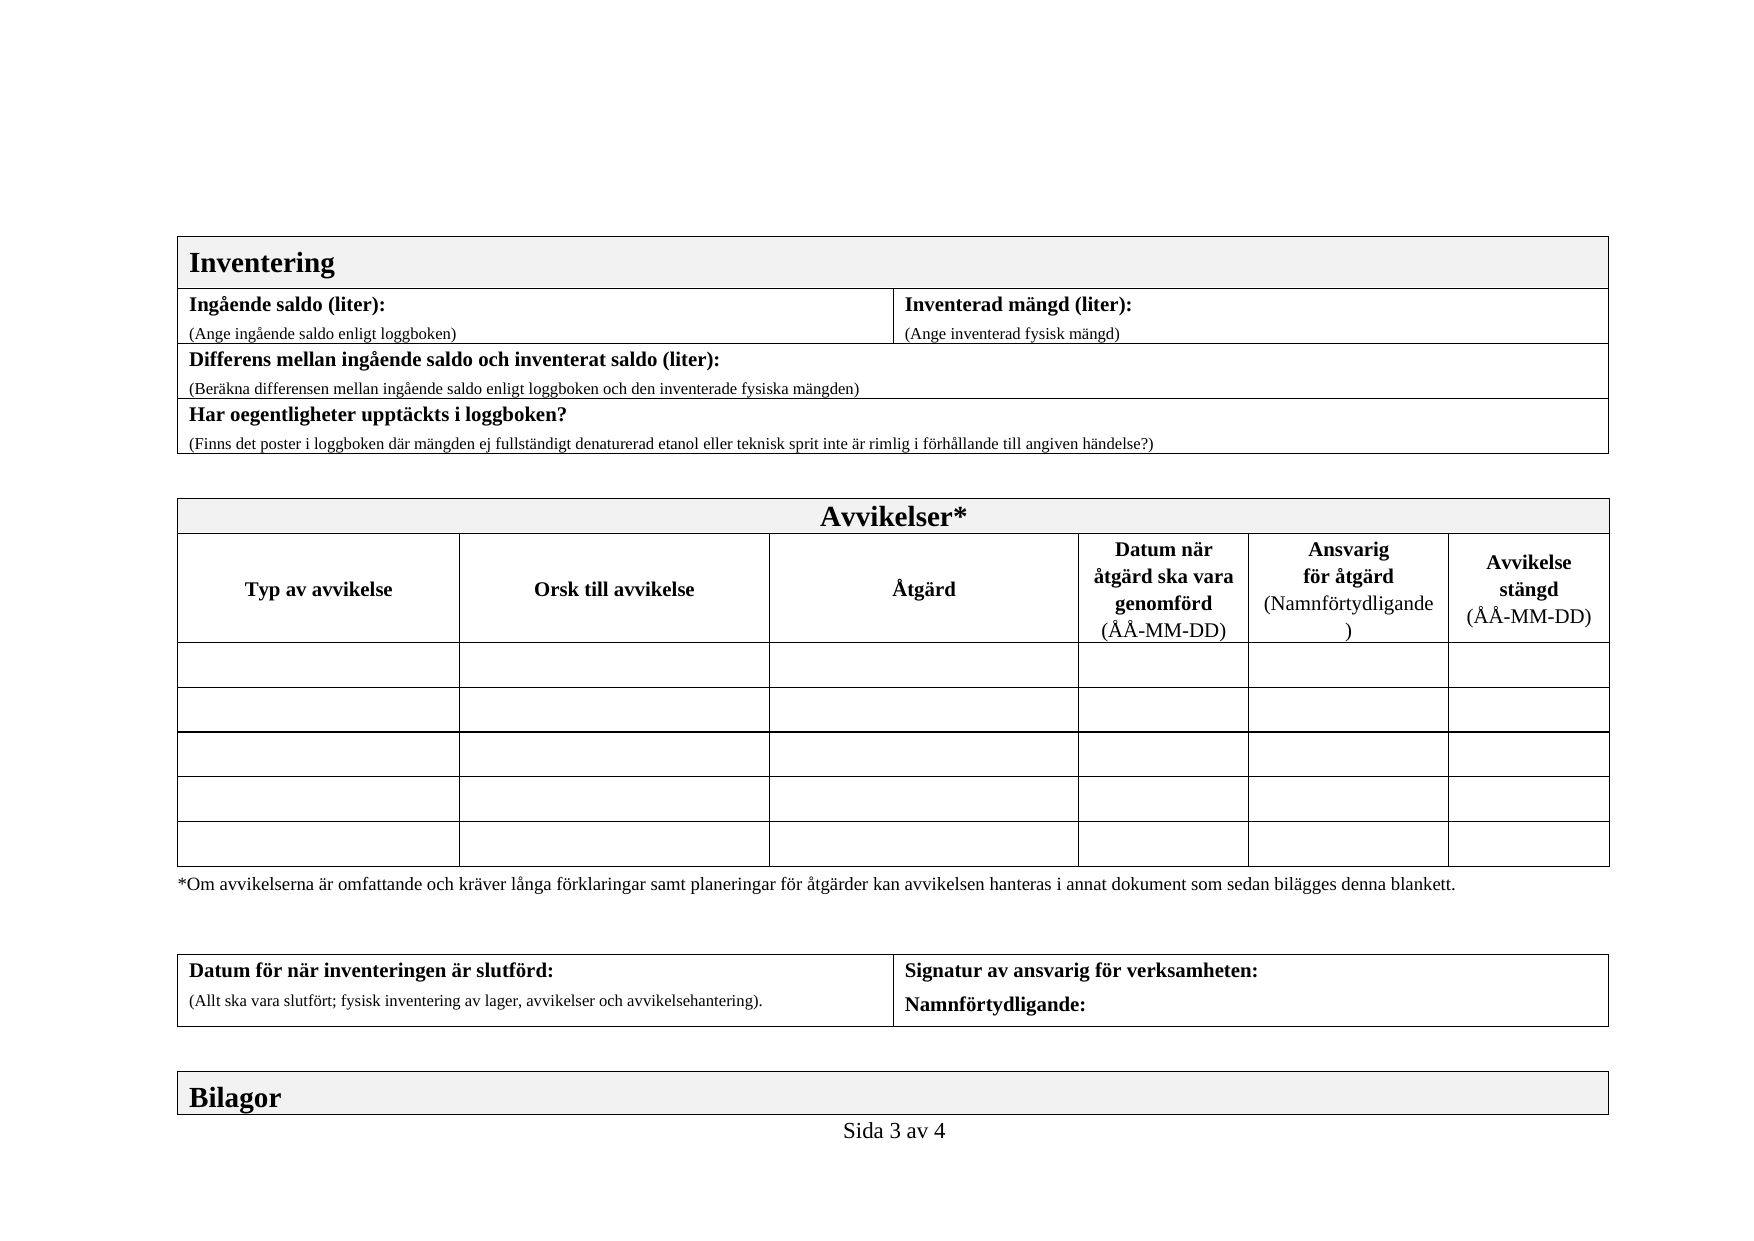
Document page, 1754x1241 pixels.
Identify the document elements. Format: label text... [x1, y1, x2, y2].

table_cell [1449, 688, 1609, 731]
table_cell Datum när åtgärd ska vara genomförd (ÅÅ-MM-DD) [1079, 534, 1248, 642]
table_cell [460, 643, 769, 687]
table_cell [178, 688, 459, 731]
table_cell [770, 643, 1078, 687]
table_header Avvikelser* [178, 499, 1609, 532]
table_cell [178, 643, 459, 687]
table_cell [1249, 643, 1448, 687]
table_cell [770, 733, 1078, 776]
table_cell Ingående saldo (liter): (Ange ingående saldo enligt loggboken) [178, 289, 893, 343]
table_cell [178, 777, 459, 821]
table_header Signatur av ansvarig för verksamheten: Namnförtydligande: [894, 955, 1608, 1026]
table_cell [460, 822, 769, 866]
table_cell Har oegentligheter upptäckts i loggboken? (Finns det poster i loggboken där mängden ej fullständigt denaturerad etanol eller teknisk sprit inte är rimlig i förhållande till angiven händelse?) [178, 399, 1608, 453]
table_cell Inventerad mängd (liter): (Ange inventerad fysisk mängd) [894, 289, 1608, 343]
text *Om avvikelserna är omfattande och kräver långa förklaringar samt planeringar för åtgärder kan avvikelsen hanteras i annat dokument som sedan bilägges denna blankett. [177, 867, 1609, 894]
table_cell [1079, 777, 1248, 821]
table_header Inventering [178, 237, 1608, 287]
table_cell Differens mellan ingående saldo och inventerat saldo (liter): (Beräkna differensen mellan ingående saldo enligt loggboken och den inventerade fysiska mängden) [178, 344, 1608, 398]
table_cell [178, 733, 459, 776]
table_cell [460, 777, 769, 821]
table_cell Avvikelse stängd (ÅÅ-MM-DD) [1449, 534, 1609, 642]
table_cell [1079, 733, 1248, 776]
table_cell [1449, 733, 1609, 776]
table_cell [1449, 643, 1609, 687]
table_cell [1449, 822, 1609, 866]
table_cell [770, 822, 1078, 866]
table_cell [460, 733, 769, 776]
table_cell Typ av avvikelse [178, 534, 459, 642]
table_cell [1079, 643, 1248, 687]
table_header Datum för när inventeringen är slutförd: (Allt ska vara slutfört; fysisk inventering av lager, avvikelser och avvikelsehantering). [178, 955, 893, 1026]
table_cell [1249, 733, 1448, 776]
table_cell [1249, 777, 1448, 821]
table_cell Ansvarig för åtgärd (Namnförtydligande) [1249, 534, 1448, 642]
table_cell [460, 688, 769, 731]
table_cell [1079, 822, 1248, 866]
table_cell [1449, 777, 1609, 821]
table_cell [770, 688, 1078, 731]
table_cell Orsk till avvikelse [460, 534, 769, 642]
table_cell [1249, 688, 1448, 731]
table_header Bilagor [178, 1072, 1608, 1114]
table_cell [178, 822, 459, 866]
table_cell [1079, 688, 1248, 731]
table_cell [1249, 822, 1448, 866]
table_cell Åtgärd [770, 534, 1078, 642]
table_cell [770, 777, 1078, 821]
